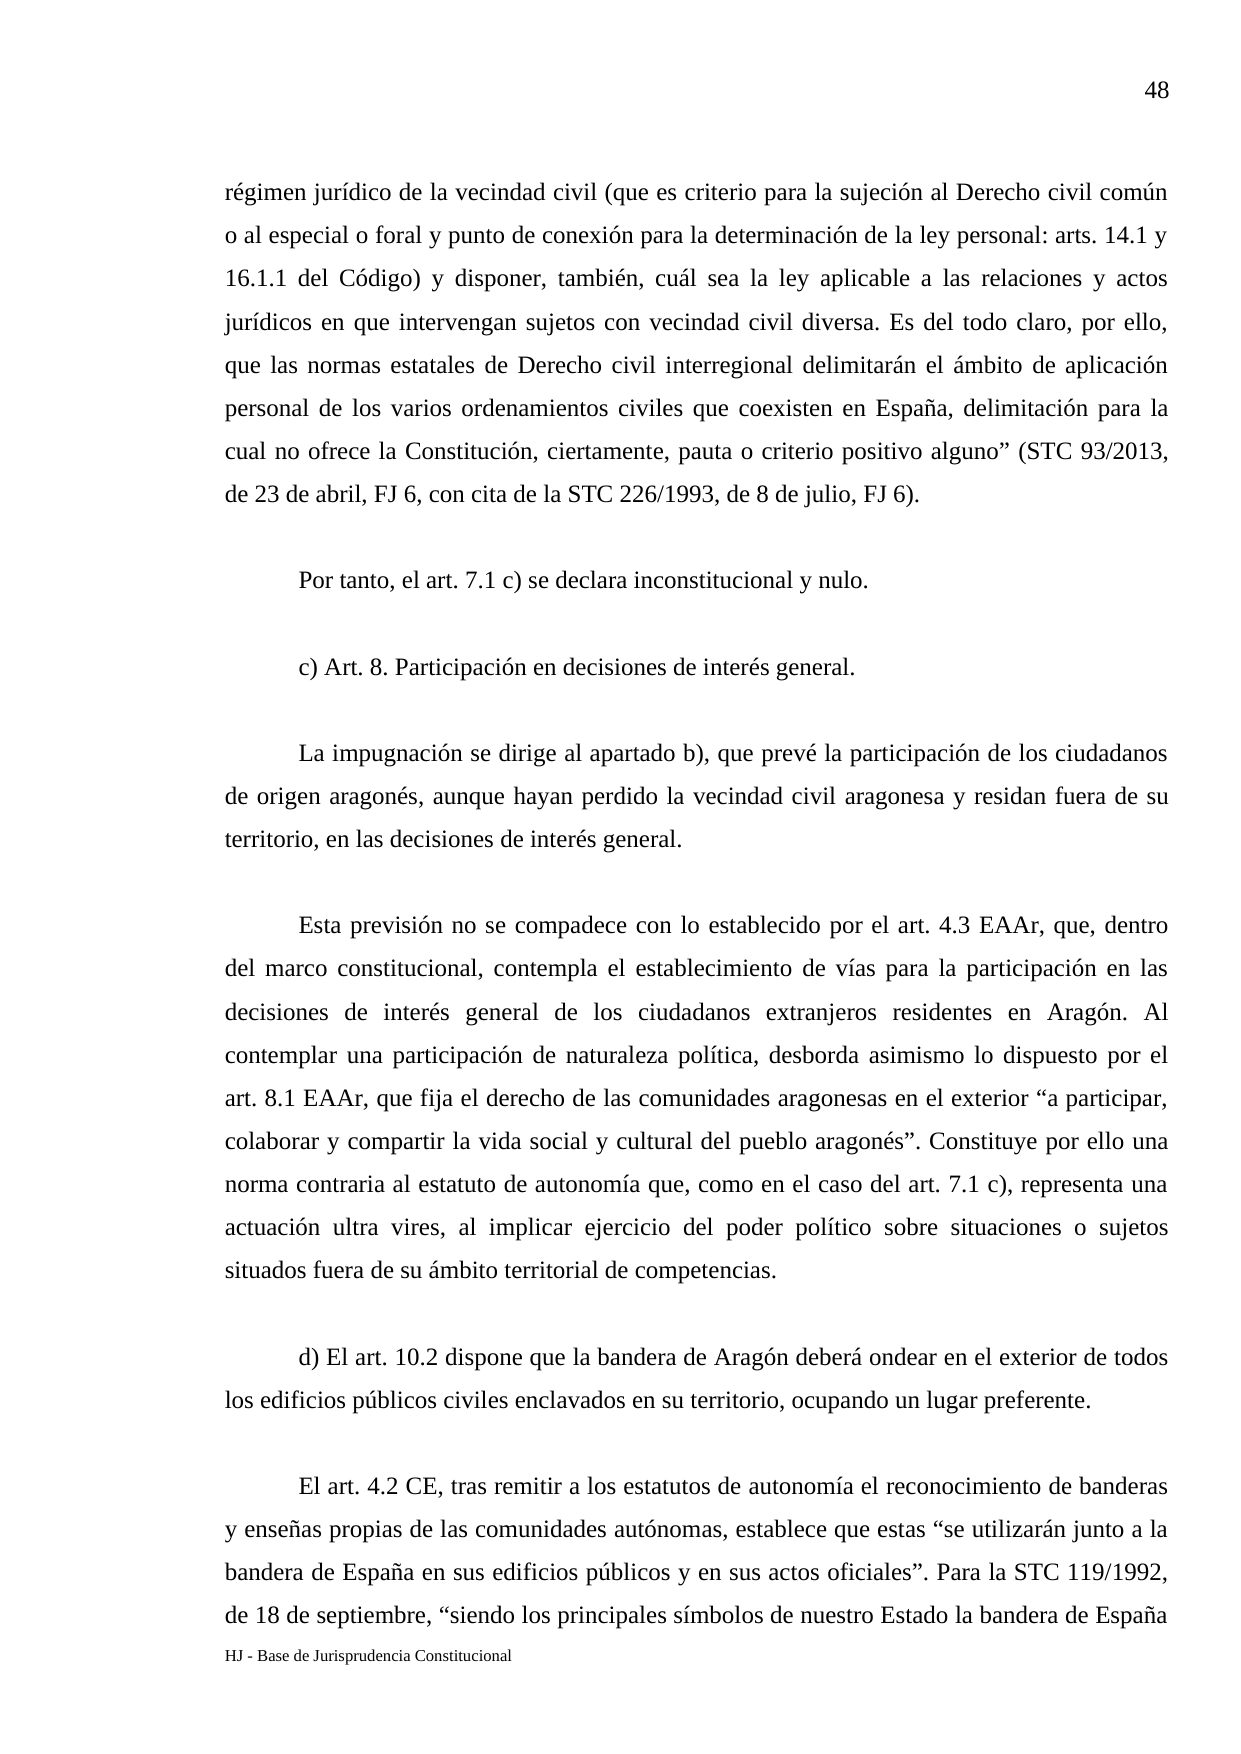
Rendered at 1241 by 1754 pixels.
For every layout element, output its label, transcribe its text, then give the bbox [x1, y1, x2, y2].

text c) Art. 8. Participación en decisiones de interés general. [224, 652, 1169, 680]
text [224, 177, 1169, 508]
text d) El art. 10.2 dispone que la bandera de Aragón deberá ondear en el exterior de todos los edificios públicos civiles enclavados en su territorio, ocupando un lugar preferente. [224, 1342, 1169, 1413]
text La impugnación se dirige al apartado b), que prevé la participación de los ciudadanos de origen aragonés, aunque hayan perdido la vecindad civil aragonesa y residan fuera de su territorio, en las decisiones de interés general. [224, 738, 1169, 853]
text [224, 1471, 1169, 1629]
text Por tanto, el art. 7.1 c) se declara inconstitucional y nulo. [224, 565, 1169, 594]
text Esta previsión no se compadece con lo establecido por el art. 4.3 EAAr, que, dentro del marco constitucional, contempla el establecimiento de vías para la participación en las decisiones de interés general de los ciudadanos extranjeros residentes en Aragón. Al contemplar una participación de naturaleza política, desborda asimismo lo dispuesto por el art. 8.1 EAAr, que fija el derecho de las comunidades aragonesas en el exterior “a participar, colaborar y compartir la vida social y cultural del pueblo aragonés”. Constituye por ello una norma contraria al estatuto de autonomía que, como en el caso del art. 7.1 c), representa una actuación ultra vires, al implicar ejercicio del poder político sobre situaciones o sujetos situados fuera de su ámbito territorial de competencias. [224, 910, 1169, 1284]
